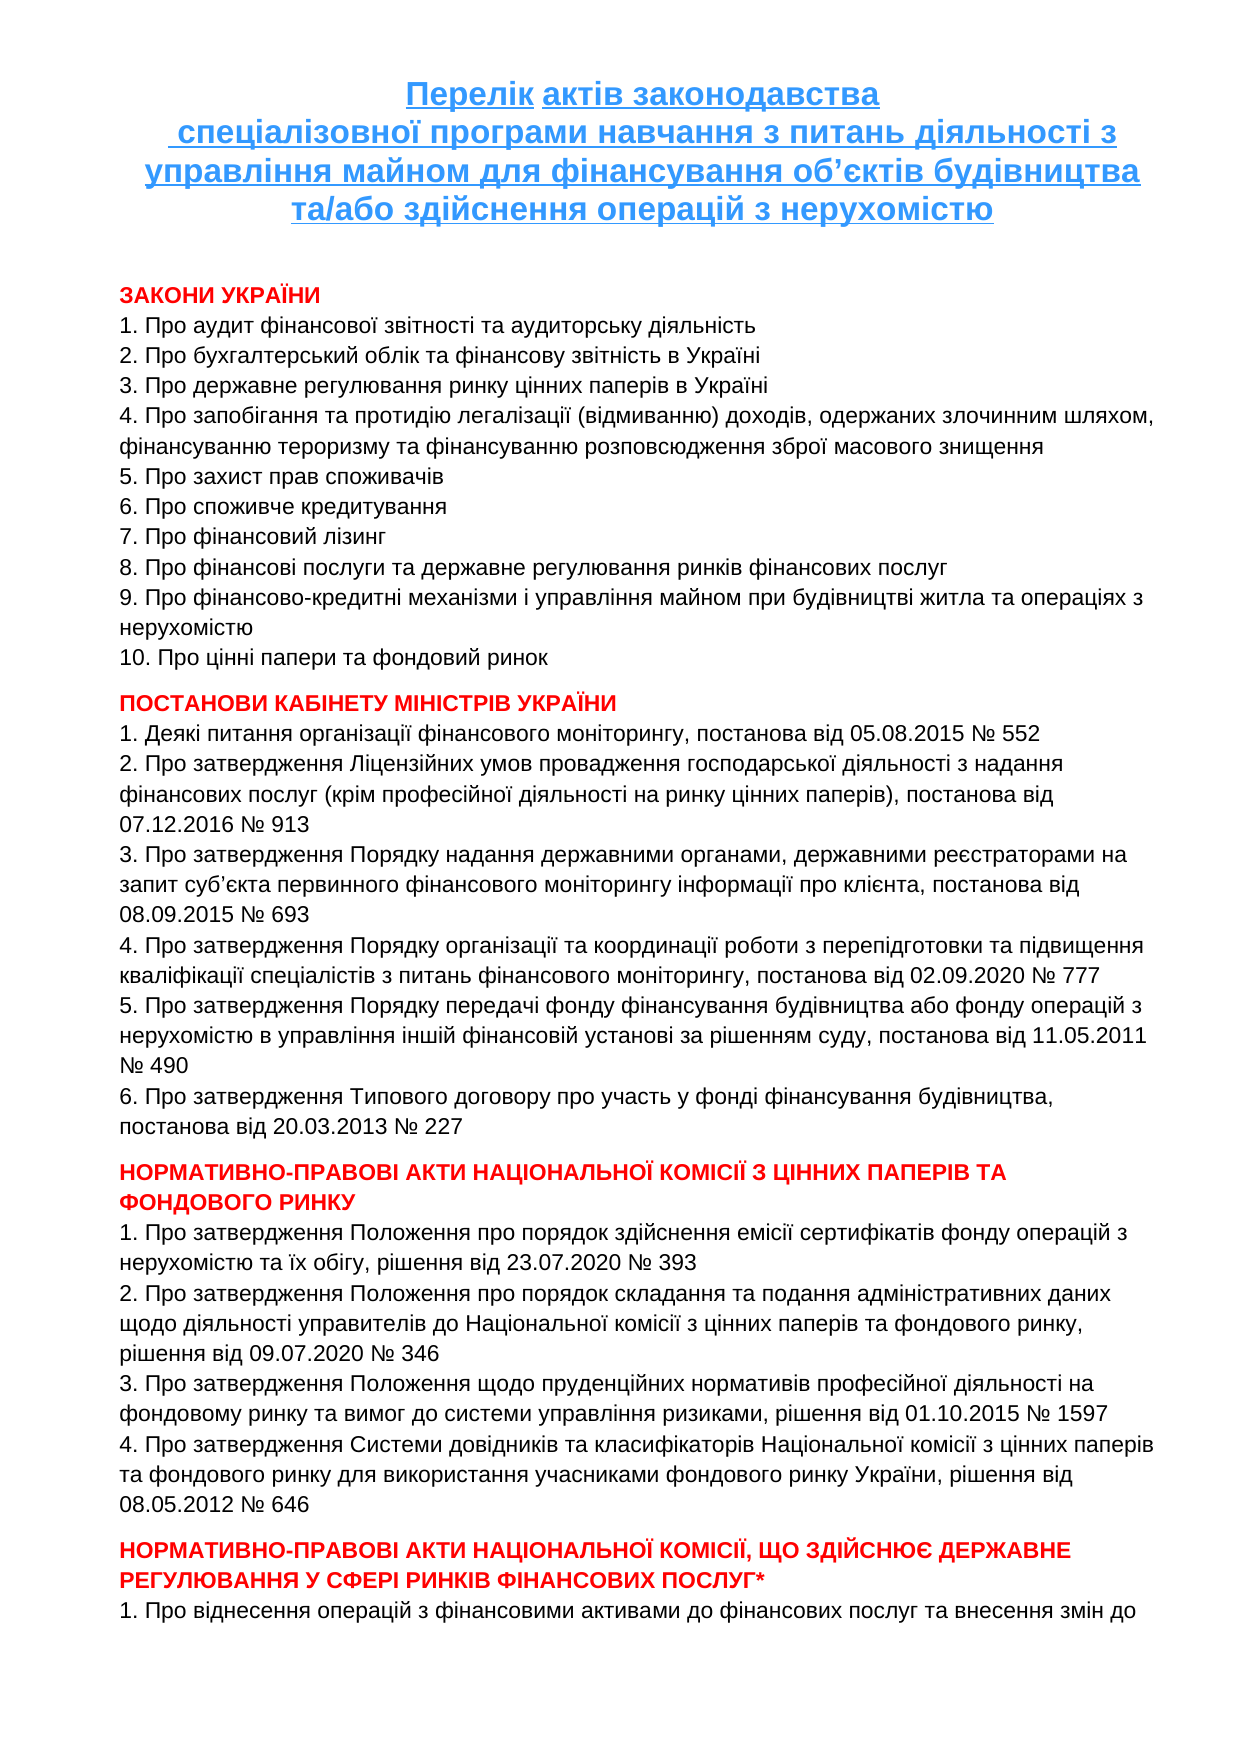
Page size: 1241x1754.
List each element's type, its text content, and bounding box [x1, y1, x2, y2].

text НОРМАТИВНО-ПРАВОВІ АКТИ НАЦІОНАЛЬНОЇ КОМІСІЇ З ЦІННИХ ПАПЕРІВ ТА ФОНДОВОГО РИНКУ 1. Про затвердження Положення про порядок здійснення емісії сертифікатів фонду операцій з нерухомістю та їх обігу, рішення від 23.07.2020 № 393 2. Про затвердження Положення про порядок складання та подання адміністративних даних щодо діяльності управителів до Національної комісії з цінних паперів та фондового ринку, рішення від 09.07.2020 № 346 3. Про затвердження Положення щодо пруденційних нормативів професійної діяльності на фондовому ринку та вимог до системи управління ризиками, рішення від 01.10.2015 № 1597 4. Про затвердження Системи довідників та класифікаторів Національної комісії з цінних паперів та фондового ринку для використання учасниками фондового ринку України, рішення від 08.05.2012 № 646 [119, 1159, 1166, 1517]
text Перелік актів законодавства [103, 74, 1181, 112]
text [119, 1537, 1166, 1624]
text ПОСТАНОВИ КАБІНЕТУ МІНІСТРІВ УКРАЇНИ 1. Деякі питання організації фінансового моніторингу, постанова від 05.08.2015 № 552 2. Про затвердження Ліцензійних умов провадження господарської діяльності з надання фінансових послуг (крім професійної діяльності на ринку цінних паперів), постанова від 07.12.2016 № 913 3. Про затвердження Порядку надання державними органами, державними реєстраторами на запит суб’єкта первинного фінансового моніторингу інформації про клієнта, постанова від 08.09.2015 № 693 4. Про затвердження Порядку організації та координації роботи з перепідготовки та підвищення кваліфікації спеціалістів з питань фінансового моніторингу, постанова від 02.09.2020 № 777 5. Про затвердження Порядку передачі фонду фінансування будівництва або фонду операцій з нерухомістю в управління іншій фінансовій установі за рішенням суду, постанова від 11.05.2011 № 490 6. Про затвердження Типового договору про участь у фонді фінансування будівництва, постанова від 20.03.2013 № 227 [119, 690, 1166, 1139]
text ЗАКОНИ УКРАЇНИ 1. Про аудит фінансової звітності та аудиторську діяльність 2. Про бухгалтерський облік та фінансову звітність в Україні 3. Про державне регулювання ринку цінних паперів в Україні 4. Про запобігання та протидію легалізації (відмиванню) доходів, одержаних злочинним шляхом, фінансуванню тероризму та фінансуванню розповсюдження зброї масового знищення 5. Про захист прав споживачів 6. Про споживче кредитування 7. Про фінансовий лізинг 8. Про фінансові послуги та державне регулювання ринків фінансових послуг 9. Про фінансово-кредитні механізми і управління майном при будівництві житла та операціях з нерухомістю 10. Про цінні папери та фондовий ринок [119, 282, 1166, 671]
text спеціалізовної програми навчання з питань діяльності з управління майном для фінансування об’єктів будівництва та/або здійснення операцій з нерухомістю [103, 112, 1181, 228]
